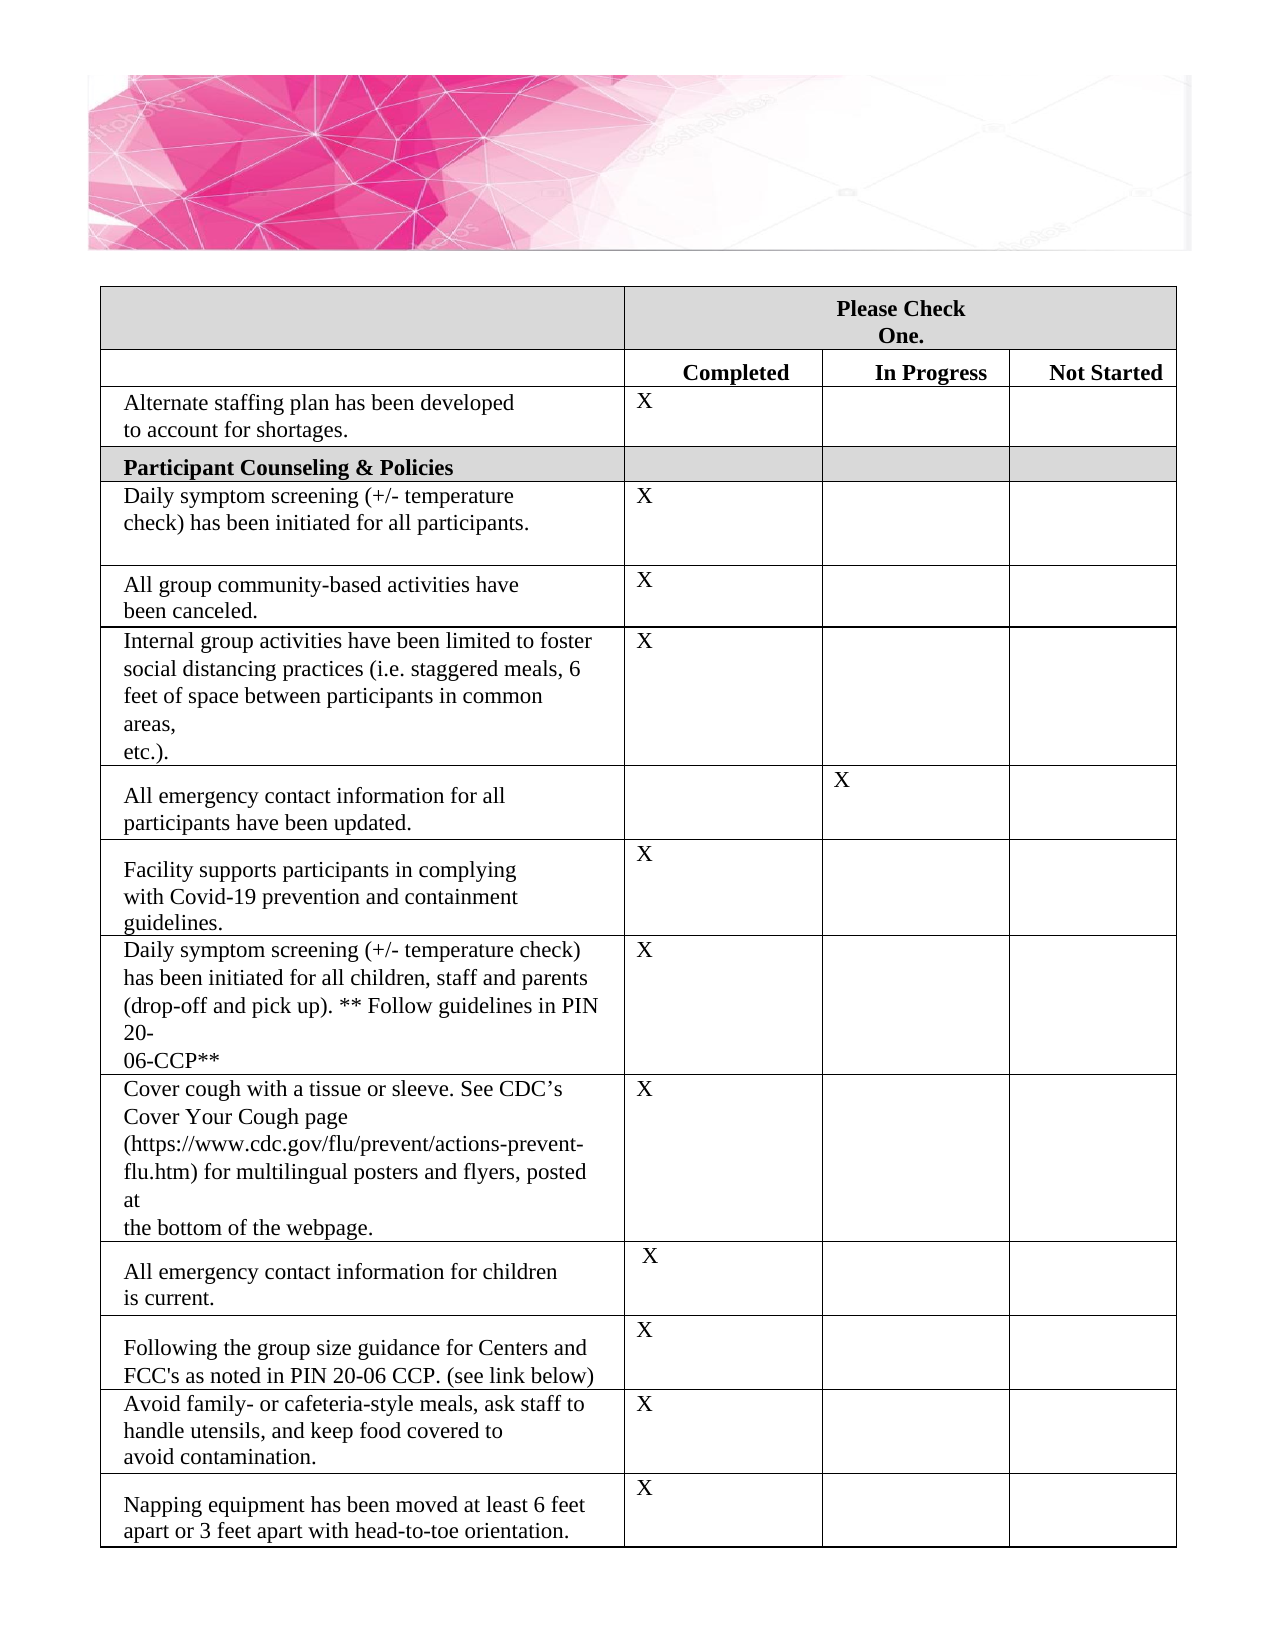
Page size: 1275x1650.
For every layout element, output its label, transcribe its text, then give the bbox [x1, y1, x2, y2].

table_cell All emergency contact information for children is current. [101, 1242, 624, 1315]
table_cell [823, 1242, 1009, 1315]
table_cell X [625, 387, 822, 446]
table_cell [1010, 628, 1176, 765]
table_cell [625, 447, 822, 481]
table_cell [1010, 936, 1176, 1074]
table_cell Completed [625, 350, 822, 386]
table_cell X [625, 1474, 822, 1546]
table_cell X [625, 936, 822, 1074]
table_cell [625, 766, 822, 839]
table_cell [823, 1390, 1009, 1472]
table_cell [823, 628, 1009, 765]
table_cell [1010, 482, 1176, 565]
table_cell Alternate staffing plan has been developed to account for shortages. [101, 387, 624, 446]
table_cell Participant Counseling & Policies [101, 447, 624, 481]
table_cell [823, 566, 1009, 626]
table_cell X [625, 840, 822, 935]
table_cell X [625, 1316, 822, 1389]
table_cell [1010, 1316, 1176, 1389]
table_cell [1010, 1242, 1176, 1315]
table_cell [1010, 387, 1176, 446]
table_cell [1010, 1075, 1176, 1241]
table_cell [101, 350, 624, 386]
table_cell [823, 447, 1009, 481]
table_cell X [625, 1075, 822, 1241]
table_cell [823, 936, 1009, 1074]
table_cell Internal group activities have been limited to foster social distancing practices (i.e. staggered meals, 6 feet of space between participants in common areas, etc.). [101, 628, 624, 765]
table_cell Not Started [1010, 350, 1176, 386]
table_header Please Check One. [625, 287, 1176, 349]
table_cell Cover cough with a tissue or sleeve. See CDC’s Cover Your Cough page (https://www.cdc.gov/flu/prevent/actions-prevent- flu.htm) for multilingual posters and flyers, posted at the bottom of the webpage. [101, 1075, 624, 1241]
table_header [101, 287, 624, 349]
table_cell In Progress [823, 350, 1009, 386]
table_cell X [625, 482, 822, 565]
table_cell [1010, 1474, 1176, 1546]
table_cell X [625, 566, 822, 626]
table_cell [823, 840, 1009, 935]
table_cell [823, 1075, 1009, 1241]
table_cell [823, 1474, 1009, 1546]
table_cell Napping equipment has been moved at least 6 feet apart or 3 feet apart with head-to-toe orientation. [101, 1474, 624, 1546]
table_cell [823, 482, 1009, 565]
table_cell [1010, 766, 1176, 839]
table_cell X [625, 628, 822, 765]
table_cell All emergency contact information for all participants have been updated. [101, 766, 624, 839]
table_cell Avoid family- or cafeteria-style meals, ask staff to handle utensils, and keep food covered to avoid contamination. [101, 1390, 624, 1472]
table_cell [823, 387, 1009, 446]
table_cell X [625, 1390, 822, 1472]
table_cell [1010, 447, 1176, 481]
table_cell [823, 1316, 1009, 1389]
table_cell Facility supports participants in complying with Covid-19 prevention and containment guidelines. [101, 840, 624, 935]
table_cell [1010, 840, 1176, 935]
table_cell X [625, 1242, 822, 1315]
table_cell All group community-based activities have been canceled. [101, 566, 624, 626]
table_cell Daily symptom screening (+/- temperature check) has been initiated for all children, staff and parents (drop-off and pick up). ** Follow guidelines in PIN 20- 06-CCP** [101, 936, 624, 1074]
table_cell Daily symptom screening (+/- temperature check) has been initiated for all participants. [101, 482, 624, 565]
picture [87, 75, 1192, 251]
table_cell X [823, 766, 1009, 839]
table_cell Following the group size guidance for Centers and FCC's as noted in PIN 20-06 CCP. (see link below) [101, 1316, 624, 1389]
table_cell [1010, 566, 1176, 626]
table_cell [1010, 1390, 1176, 1472]
